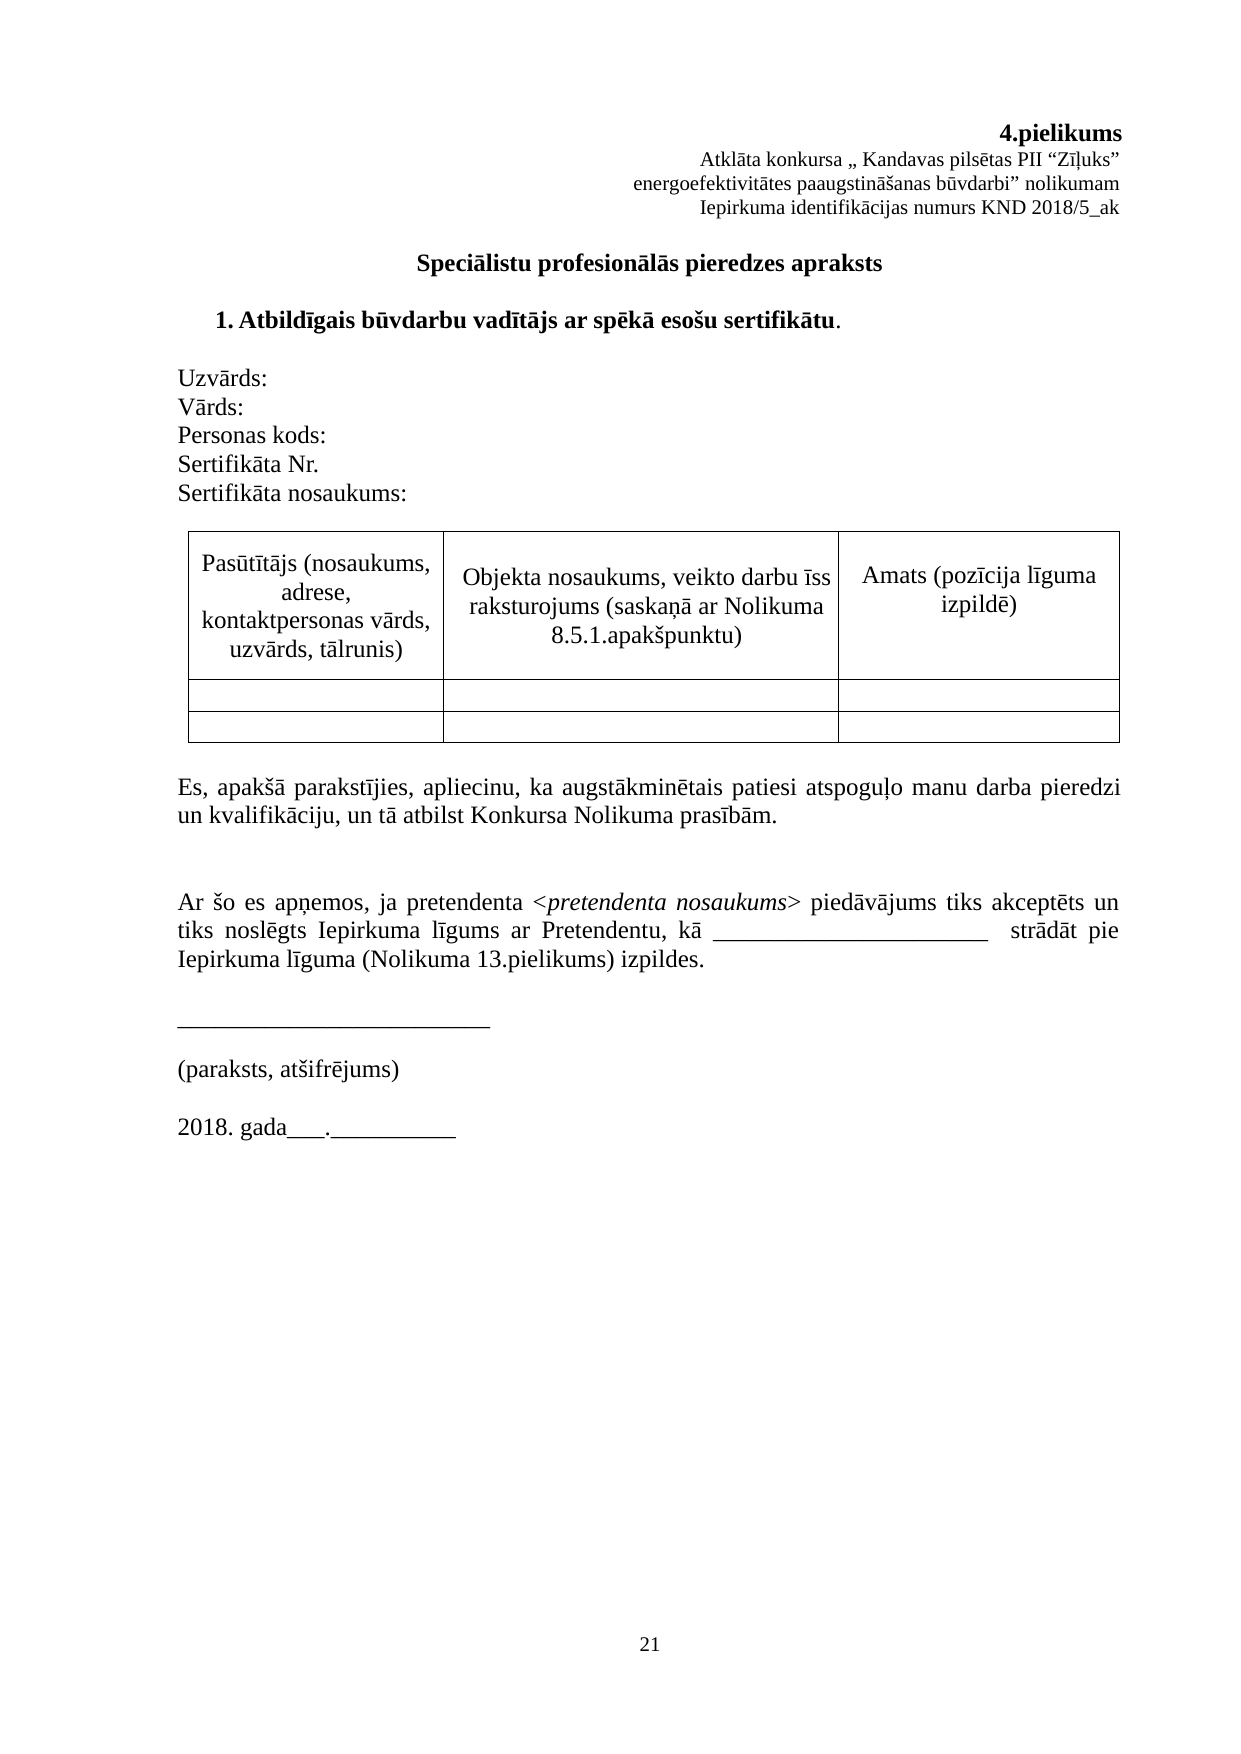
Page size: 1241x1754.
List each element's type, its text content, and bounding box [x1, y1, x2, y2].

text Speciālistu profesionālās pieredzes apraksts [177, 248, 1122, 277]
text Atklāta konkursa „ Kandavas pilsētas PII “Zīļuks” [266, 147, 1119, 171]
text Vārds: [177, 392, 1122, 420]
table_header Amats (pozīcija līguma izpildē) [839, 532, 1119, 679]
text Sertifikāta Nr. [177, 449, 1122, 478]
table_cell [839, 712, 1119, 742]
text energoefektivitātes paaugstināšanas būvdarbi” nolikumam [266, 171, 1119, 195]
list 1. Atbildīgais būvdarbu vadītājs ar spēkā esošu sertifikātu. [215, 305, 1122, 334]
text Ar šo es apņemos, ja pretendenta <pretendenta nosaukums> piedāvājums tiks akceptēts un tiks noslēgts Iepirkuma līgums ar Pretendentu, kā ______________________ strādāt pie Iepirkuma līguma (Nolikuma 13.pielikums) izpildes. [177, 887, 1119, 973]
text Sertifikāta nosaukums: [177, 478, 1122, 507]
text _________________________ [177, 1002, 1122, 1030]
table_cell [189, 712, 443, 742]
table_header Pasūtītājs (nosaukums, adrese, kontaktpersonas vārds, uzvārds, tālrunis) [189, 532, 443, 679]
text 4.pielikums [177, 118, 1122, 147]
text Uzvārds: [177, 363, 1122, 392]
table_cell [189, 680, 443, 711]
text Personas kods: [177, 420, 1122, 449]
table_cell [444, 712, 838, 742]
table_cell [839, 680, 1119, 711]
text Iepirkuma identifikācijas numurs KND 2018/5_ak [266, 195, 1119, 219]
text 2018. gada___.__________ [177, 1112, 1122, 1141]
text (paraksts, atšifrējums) [177, 1030, 1122, 1083]
table_cell [444, 680, 838, 711]
text Es, apakšā parakstījies, apliecinu, ka augstākminētais patiesi atspoguļo manu darba pieredzi un kvalifikāciju, un tā atbilst Konkursa Nolikuma prasībām. [177, 772, 1122, 829]
table_header Objekta nosaukums, veikto darbu īss raksturojums (saskaņā ar Nolikuma 8.5.1.apakšpunktu) [444, 532, 838, 679]
